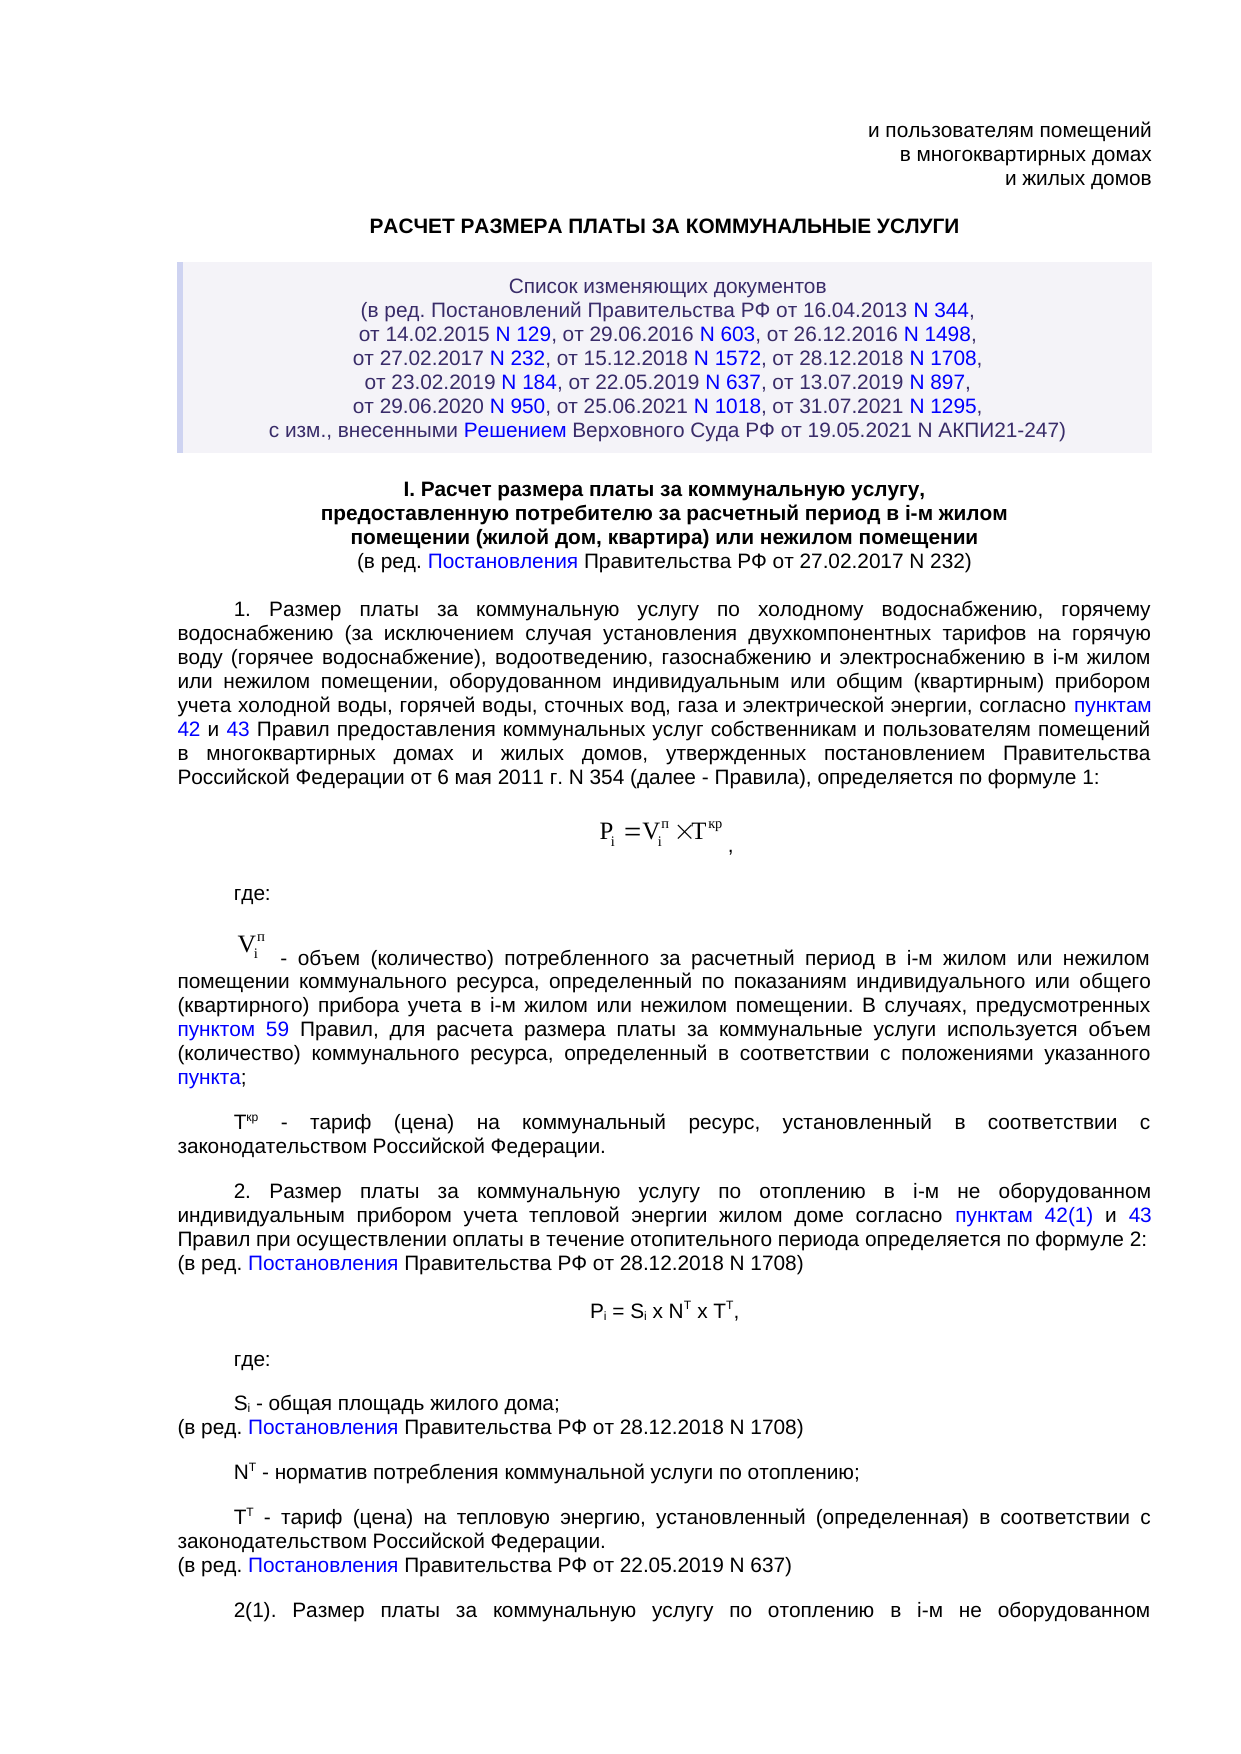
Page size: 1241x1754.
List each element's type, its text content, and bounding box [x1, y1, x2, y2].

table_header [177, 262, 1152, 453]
text и жилых домов [177, 166, 1152, 190]
title помещении (жилой дом, квартира) или нежилом помещении [177, 525, 1152, 549]
text где: [177, 1346, 1152, 1370]
text NT - норматив потребления коммунальной услуги по отоплению; [177, 1460, 1152, 1484]
text - объем (количество) потребленного за расчетный период в i-м жилом или нежилом помещении коммунального ресурса, определенный по показаниям индивидуального или общего (квартирного) прибора учета в i-м жилом или нежилом помещении. В случаях, предусмотренных пунктом 59 Правил, для расчета размера платы за коммунальные услуги используется объем (количество) коммунального ресурса, определенный в соответствии с положениями указанного пункта; [177, 925, 1152, 1089]
title I. Расчет размера платы за коммунальную услугу, [177, 477, 1152, 501]
text и пользователям помещений [177, 118, 1152, 142]
text 2. Размер платы за коммунальную услугу по отоплению в i-м не оборудованном индивидуальным прибором учета тепловой энергии жилом доме согласно пунктам 42(1) и 43 Правил при осуществлении оплаты в течение отопительного периода определяется по формуле 2: [177, 1179, 1152, 1251]
text Ткр - тариф (цена) на коммунальный ресурс, установленный в соответствии с законодательством Российской Федерации. [177, 1110, 1152, 1158]
text 1. Размер платы за коммунальную услугу по холодному водоснабжению, горячему водоснабжению (за исключением случая установления двухкомпонентных тарифов на горячую воду (горячее водоснабжение), водоотведению, газоснабжению и электроснабжению в i-м жилом или нежилом помещении, оборудованном индивидуальным или общим (квартирным) прибором учета холодной воды, горячей воды, сточных вод, газа и электрической энергии, согласно пунктам 42 и 43 Правил предоставления коммунальных услуг собственникам и пользователям помещений в многоквартирных домах и жилых домов, утвержденных постановлением Правительства Российской Федерации от 6 мая 2011 г. N 354 (далее - Правила), определяется по формуле 1: [177, 597, 1152, 789]
title предоставленную потребителю за расчетный период в i-м жилом [177, 501, 1152, 525]
text (в ред. Постановления Правительства РФ от 28.12.2018 N 1708) [177, 1415, 1152, 1439]
text где: [177, 881, 1152, 904]
text в многоквартирных домах [177, 142, 1152, 166]
text Pi = Si x NT x TT, [177, 1298, 1152, 1322]
text , [177, 813, 1152, 857]
title РАСЧЕТ РАЗМЕРА ПЛАТЫ ЗА КОММУНАЛЬНЫЕ УСЛУГИ [177, 214, 1152, 238]
text (в ред. Постановления Правительства РФ от 22.05.2019 N 637) [177, 1553, 1152, 1577]
text (в ред. Постановления Правительства РФ от 27.02.2017 N 232) [177, 549, 1152, 573]
text TT - тариф (цена) на тепловую энергию, установленный (определенная) в соответствии с законодательством Российской Федерации. [177, 1505, 1152, 1553]
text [177, 1597, 1152, 1621]
text (в ред. Постановления Правительства РФ от 28.12.2018 N 1708) [177, 1251, 1152, 1274]
text Si - общая площадь жилого дома; [177, 1391, 1152, 1415]
